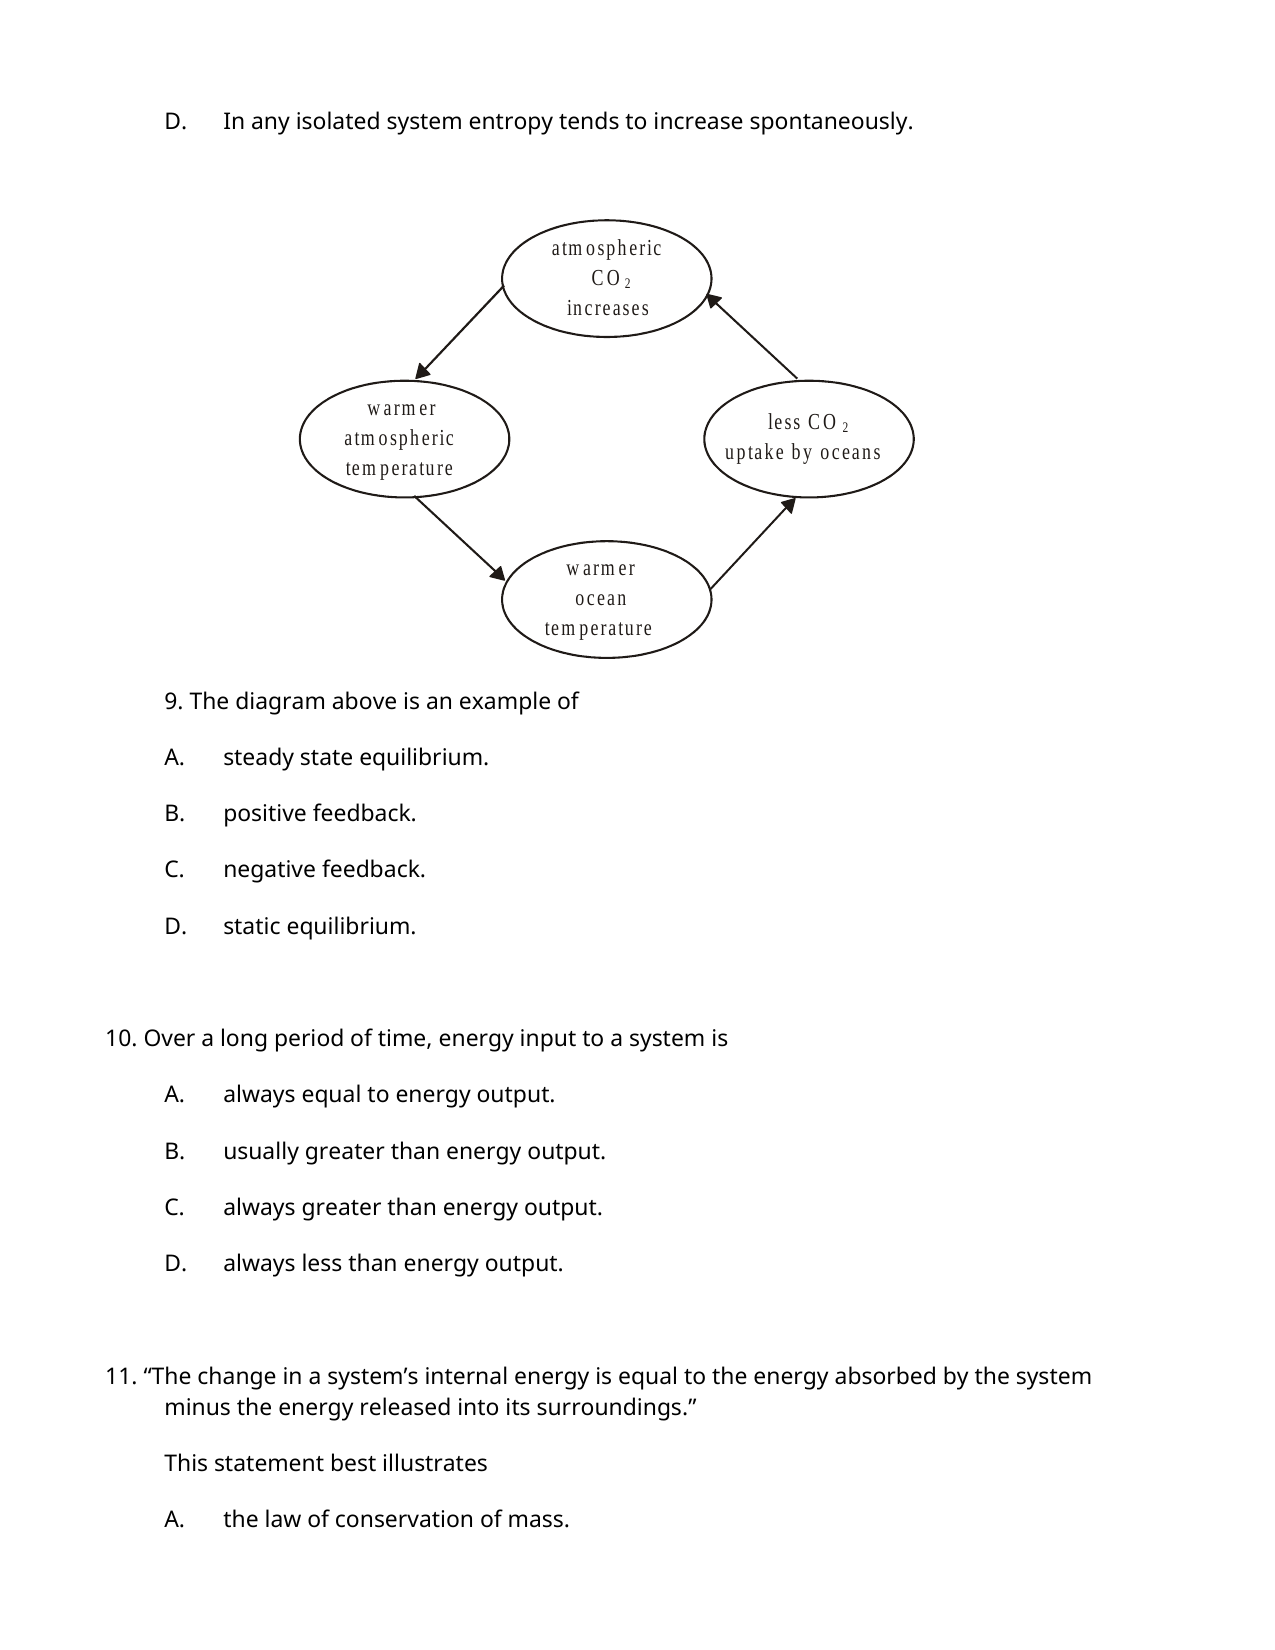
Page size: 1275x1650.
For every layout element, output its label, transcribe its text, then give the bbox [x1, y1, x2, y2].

text 9. The diagram above is an example of [105, 685, 1111, 716]
text B. usually greater than energy output. [164, 1135, 1111, 1166]
text D. static equilibrium. [164, 910, 1111, 941]
text B. positive feedback. [164, 797, 1111, 828]
text A. steady state equilibrium. [164, 741, 1111, 772]
text A. the law of conservation of mass. [164, 1503, 1111, 1535]
text D. always less than energy output. [164, 1247, 1111, 1278]
text 10. Over a long period of time, energy input to a system is [105, 1022, 1111, 1053]
text 11. “The change in a system’s internal energy is equal to the energy absorbed by the system minus the energy released into its surroundings.” [105, 1360, 1111, 1422]
text A. always equal to energy output. [164, 1078, 1111, 1110]
text C. always greater than energy output. [164, 1191, 1111, 1222]
text C. negative feedback. [164, 853, 1111, 885]
text This statement best illustrates [105, 1447, 1111, 1478]
text D. In any isolated system entropy tends to increase spontaneously. [164, 105, 1111, 136]
